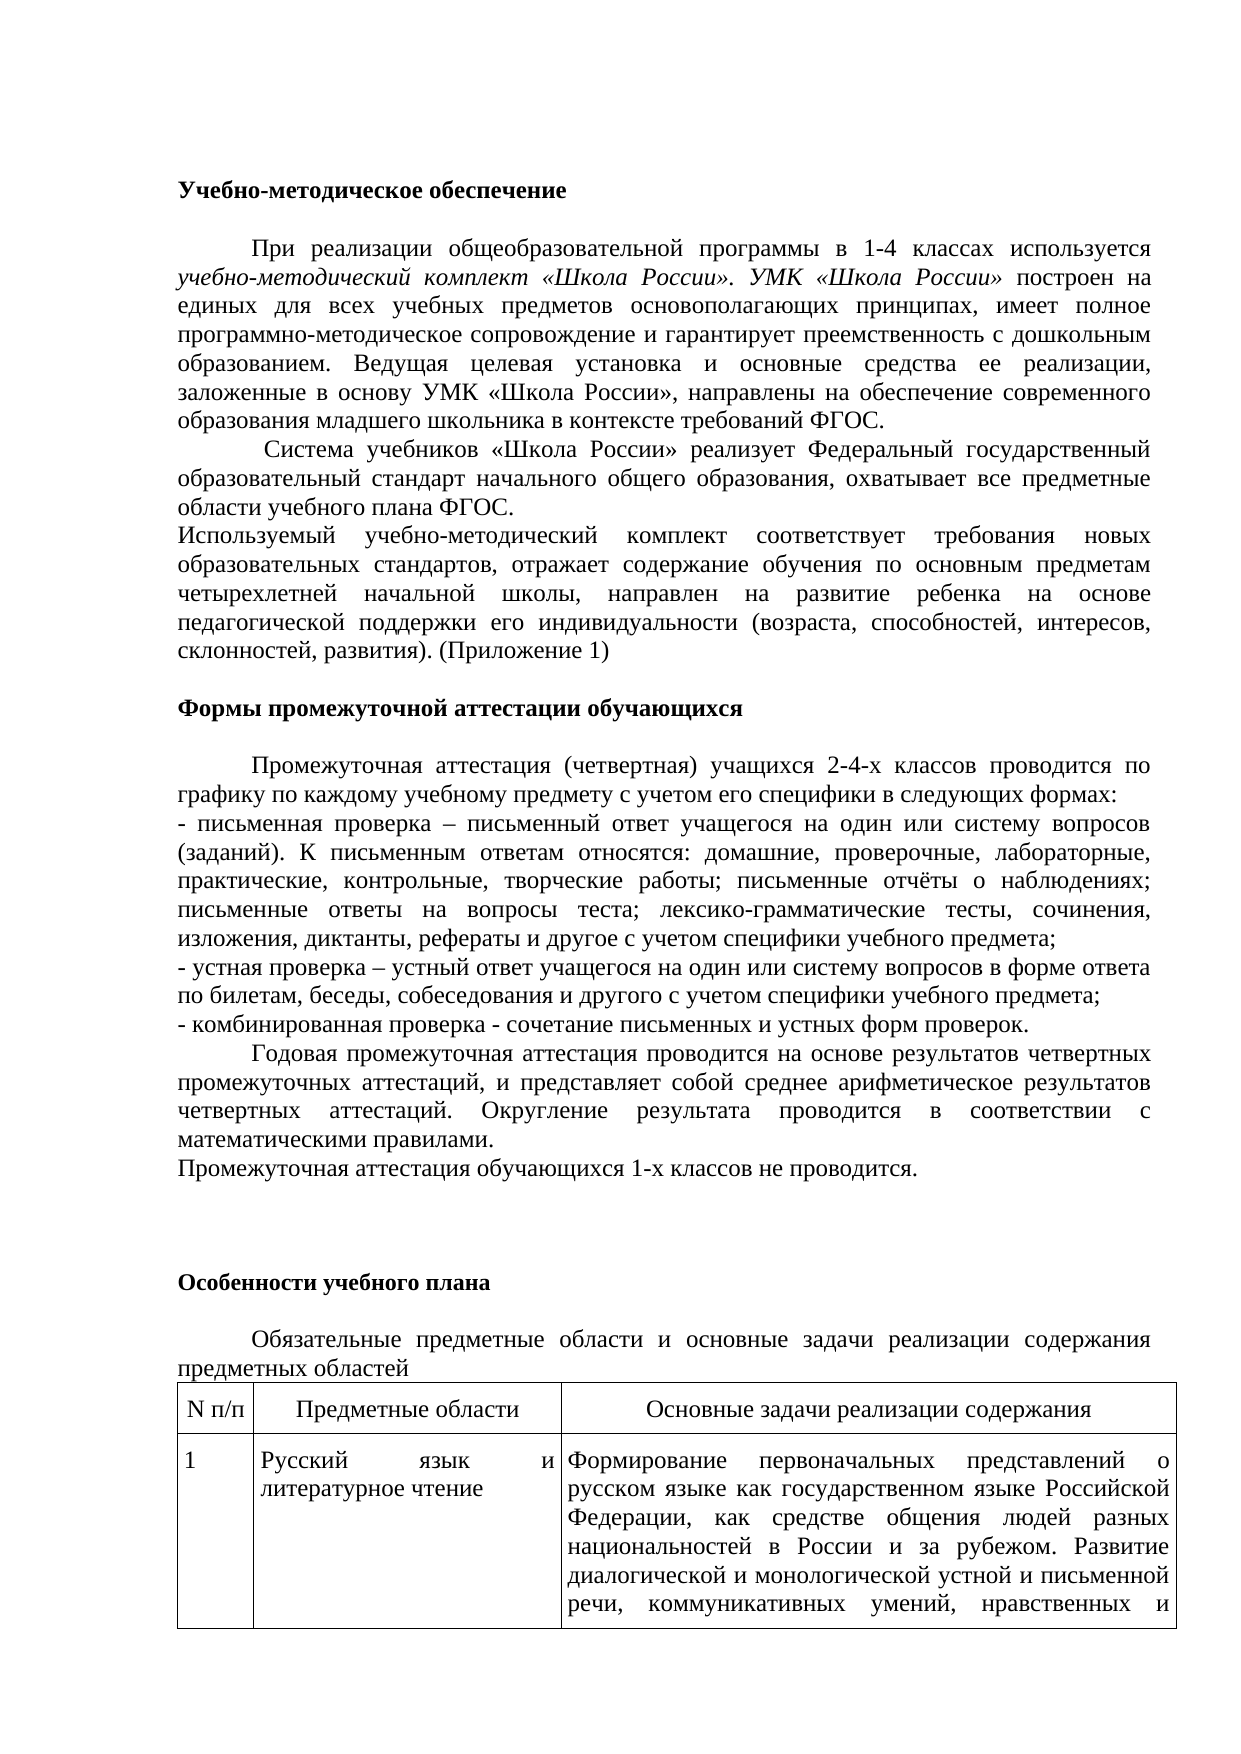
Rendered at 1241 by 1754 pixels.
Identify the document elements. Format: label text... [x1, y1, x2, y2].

text Формы промежуточной аттестации обучающихся [177, 693, 1152, 722]
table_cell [254, 1434, 561, 1628]
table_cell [562, 1434, 1176, 1628]
table_header Предметные области [254, 1383, 561, 1433]
table_header N п/п [178, 1383, 253, 1433]
table_cell 1 [178, 1434, 253, 1628]
text Обязательные предметные области и основные задачи реализации содержания предметных областей [177, 1324, 1152, 1382]
text Используемый учебно-методический комплект соответствует требования новых образовательных стандартов, отражает содержание обучения по основным предметам четырехлетней начальной школы, направлен на развитие ребенка на основе педагогической поддержки его индивидуальности (возраста, способностей, интересов, склонностей, развития). (Приложение 1) [177, 521, 1152, 664]
text При реализации общеобразовательной программы в 1-4 классах используется учебно-методический комплект «Школа России». УМК «Школа России» построен на единых для всех учебных предметов основополагающих принципах, имеет полное программно-методическое сопровождение и гарантирует преемственность с дошкольным образованием. Ведущая целевая установка и основные средства ее реализации, заложенные в основу УМК «Школа России», направлены на обеспечение современного образования младшего школьника в контексте требований ФГОС. [177, 233, 1152, 434]
text - письменная проверка – письменный ответ учащегося на один или систему вопросов (заданий). К письменным ответам относятся: домашние, проверочные, лабораторные, практические, контрольные, творческие работы; письменные отчёты о наблюдениях; письменные ответы на вопросы теста; лексико-грамматические тесты, сочинения, изложения, диктанты, рефераты и другое с учетом специфики учебного предмета; [177, 808, 1152, 952]
text Промежуточная аттестация обучающихся 1-х классов не проводится. [177, 1153, 1152, 1182]
text - устная проверка – устный ответ учащегося на один или систему вопросов в форме ответа по билетам, беседы, собеседования и другого с учетом специфики учебного предмета; [177, 952, 1152, 1009]
table_header Основные задачи реализации содержания [562, 1383, 1176, 1433]
text Годовая промежуточная аттестация проводится на основе результатов четвертных промежуточных аттестаций, и представляет собой среднее арифметическое результатов четвертных аттестаций. Округление результата проводится в соответствии с математическими правилами. [177, 1038, 1152, 1153]
text Промежуточная аттестация (четвертная) учащихся 2-4-х классов проводится по графику по каждому учебному предмету с учетом его специфики в следующих формах: [177, 751, 1152, 808]
text - комбинированная проверка - сочетание письменных и устных форм проверок. [177, 1009, 1152, 1038]
text Система учебников «Школа России» реализует Федеральный государственный образовательный стандарт начального общего образования, охватывает все предметные области учебного плана ФГОС. [177, 434, 1152, 521]
text Учебно-методическое обеспечение [177, 176, 1152, 204]
text Особенности учебного плана [177, 1268, 1152, 1296]
